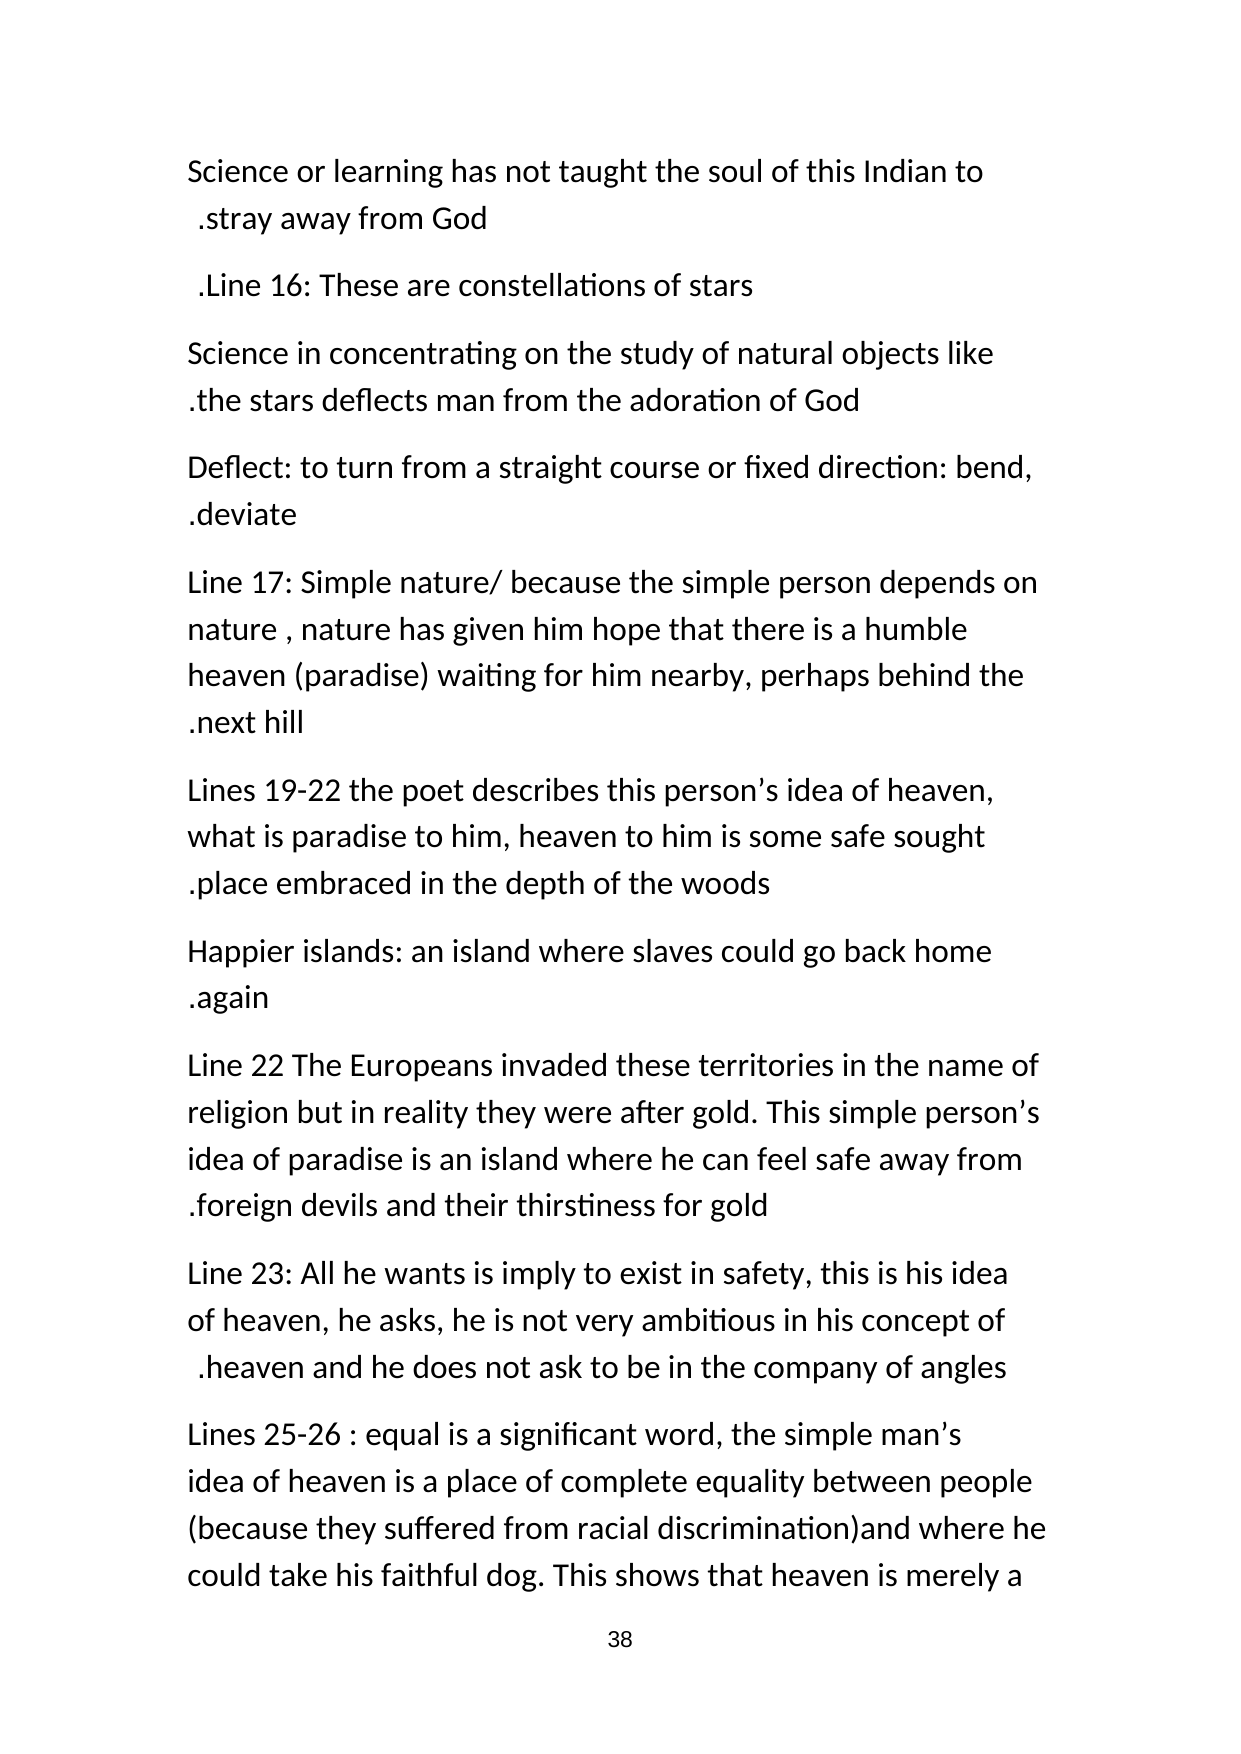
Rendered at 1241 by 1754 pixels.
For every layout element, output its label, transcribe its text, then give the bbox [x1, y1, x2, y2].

text Line 16: These are constellations of stars. [187, 264, 1053, 305]
text Science or learning has not taught the soul of this Indian to stray away from God. [187, 150, 1053, 237]
text Line 22 The Europeans invaded these territories in the name of religion but in reality they were after gold. This simple person’s idea of paradise is an island where he can feel safe away from foreign devils and their thirstiness for gold. [187, 1044, 1053, 1225]
text Lines 19-22 the poet describes this person’s idea of heaven, what is paradise to him, heaven to him is some safe sought place embraced in the depth of the woods. [187, 769, 1053, 903]
text Deflect: to turn from a straight course or fixed direction: bend, deviate. [187, 446, 1053, 534]
text Line 23: All he wants is imply to exist in safety, this is his idea of heaven, he asks, he is not very ambitious in his concept of heaven and he does not ask to be in the company of angles. [187, 1252, 1053, 1386]
text Line 17: Simple nature/ because the simple person depends on nature , nature has given him hope that there is a humble heaven (paradise) waiting for him nearby, perhaps behind the next hill. [187, 561, 1053, 742]
text Happier islands: an island where slaves could go back home again. [187, 930, 1053, 1017]
text Science in concentrating on the study of natural objects like the stars deflects man from the adoration of God. [187, 332, 1053, 419]
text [187, 1413, 1053, 1594]
